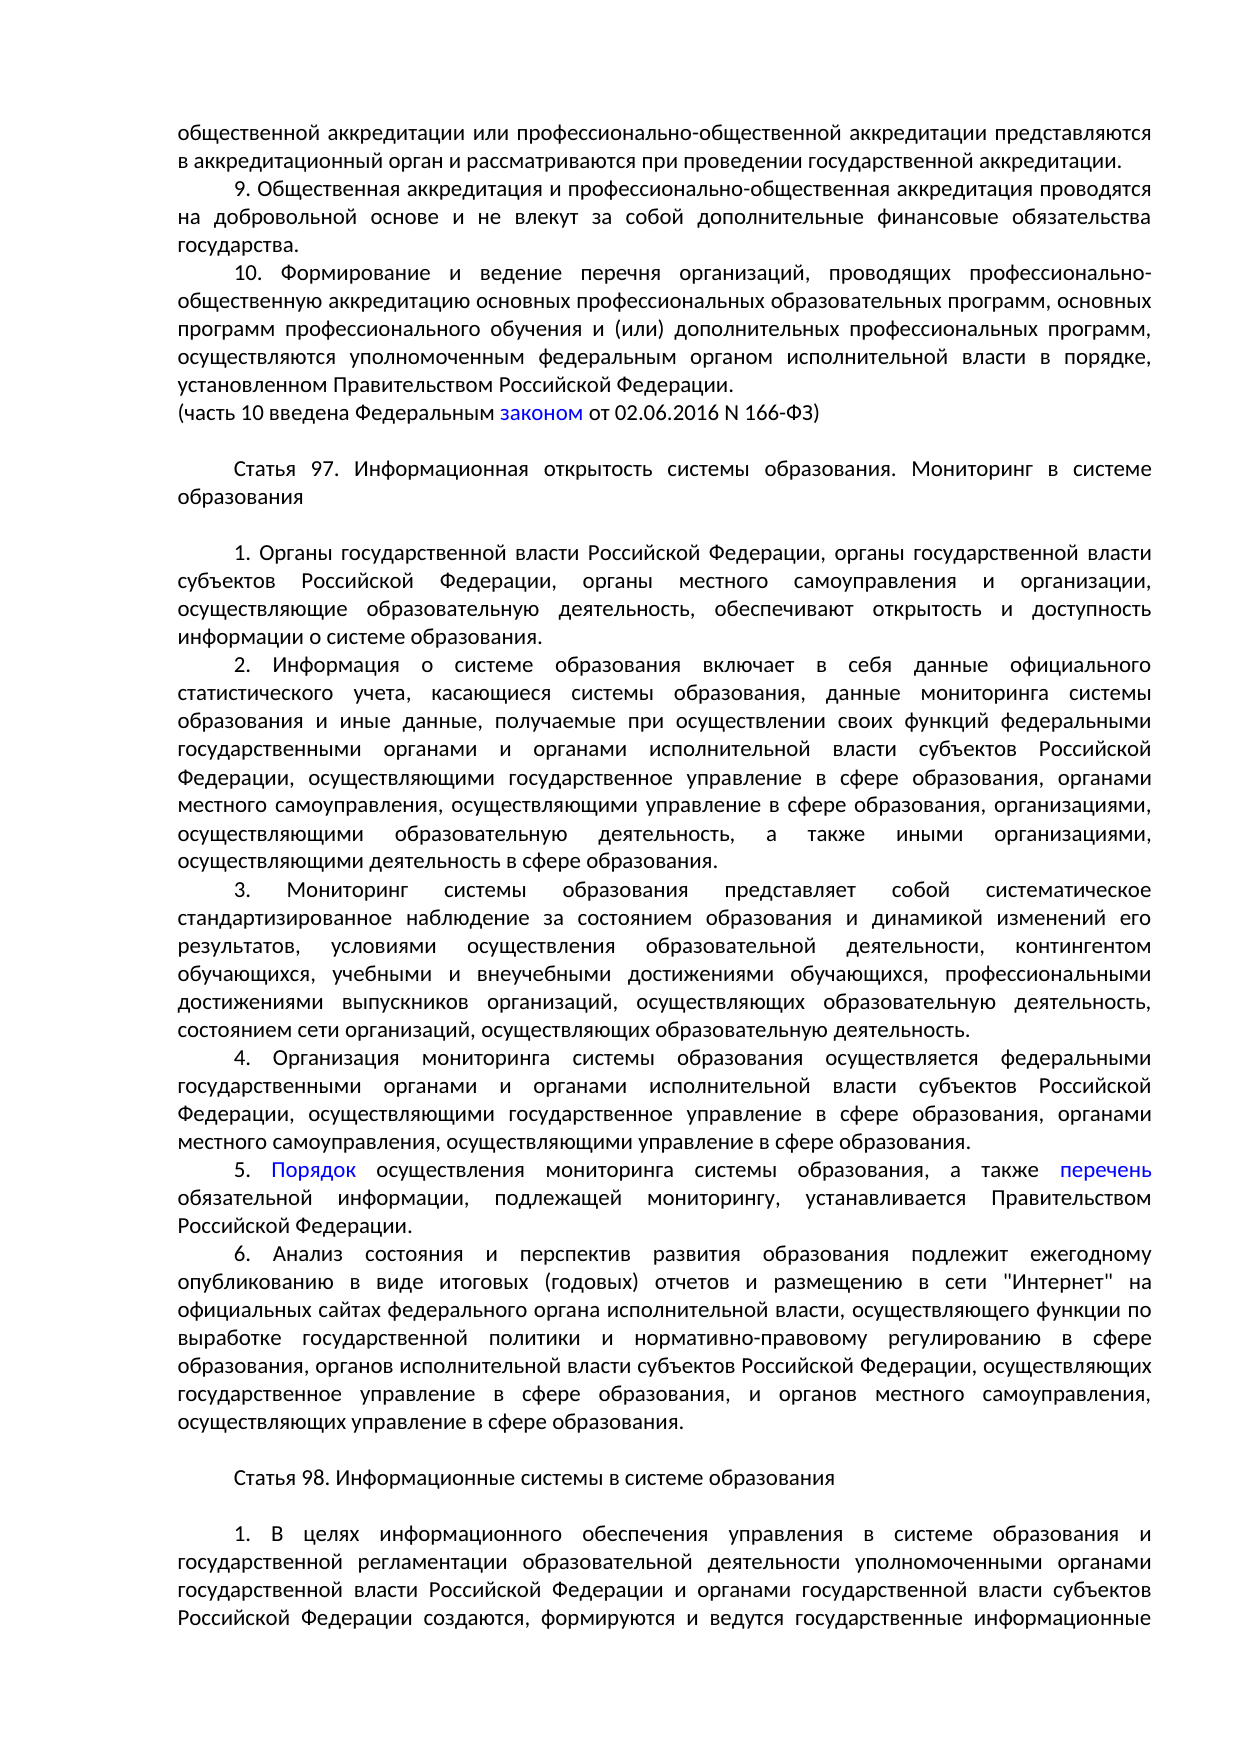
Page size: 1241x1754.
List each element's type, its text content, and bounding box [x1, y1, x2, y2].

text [177, 1519, 1152, 1631]
text 4. Организация мониторинга системы образования осуществляется федеральными государственными органами и органами исполнительной власти субъектов Российской Федерации, осуществляющими государственное управление в сфере образования, органами местного самоуправления, осуществляющими управление в сфере образования. [177, 1043, 1152, 1155]
text 3. Мониторинг системы образования представляет собой систематическое стандартизированное наблюдение за состоянием образования и динамикой изменений его результатов, условиями осуществления образовательной деятельности, контингентом обучающихся, учебными и внеучебными достижениями обучающихся, профессиональными достижениями выпускников организаций, осуществляющих образовательную деятельность, состоянием сети организаций, осуществляющих образовательную деятельность. [177, 875, 1152, 1043]
text 5. Порядок осуществления мониторинга системы образования, а также перечень обязательной информации, подлежащей мониторингу, устанавливается Правительством Российской Федерации. [177, 1155, 1152, 1239]
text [177, 118, 1152, 174]
text 1. Органы государственной власти Российской Федерации, органы государственной власти субъектов Российской Федерации, органы местного самоуправления и организации, осуществляющие образовательную деятельность, обеспечивают открытость и доступность информации о системе образования. [177, 538, 1152, 651]
text 9. Общественная аккредитация и профессионально-общественная аккредитация проводятся на добровольной основе и не влекут за собой дополнительные финансовые обязательства государства. [177, 174, 1152, 258]
text 6. Анализ состояния и перспектив развития образования подлежит ежегодному опубликованию в виде итоговых (годовых) отчетов и размещению в сети "Интернет" на официальных сайтах федерального органа исполнительной власти, осуществляющего функции по выработке государственной политики и нормативно-правовому регулированию в сфере образования, органов исполнительной власти субъектов Российской Федерации, осуществляющих государственное управление в сфере образования, и органов местного самоуправления, осуществляющих управление в сфере образования. [177, 1239, 1152, 1435]
text Статья 98. Информационные системы в системе образования [177, 1463, 1152, 1491]
text 10. Формирование и ведение перечня организаций, проводящих профессионально-общественную аккредитацию основных профессиональных образовательных программ, основных программ профессионального обучения и (или) дополнительных профессиональных программ, осуществляются уполномоченным федеральным органом исполнительной власти в порядке, установленном Правительством Российской Федерации. [177, 258, 1152, 398]
text 2. Информация о системе образования включает в себя данные официального статистического учета, касающиеся системы образования, данные мониторинга системы образования и иные данные, получаемые при осуществлении своих функций федеральными государственными органами и органами исполнительной власти субъектов Российской Федерации, осуществляющими государственное управление в сфере образования, органами местного самоуправления, осуществляющими управление в сфере образования, организациями, осуществляющими образовательную деятельность, а также иными организациями, осуществляющими деятельность в сфере образования. [177, 651, 1152, 875]
text (часть 10 введена Федеральным законом от 02.06.2016 N 166-ФЗ) [177, 398, 1152, 426]
text Статья 97. Информационная открытость системы образования. Мониторинг в системе образования [177, 454, 1152, 510]
